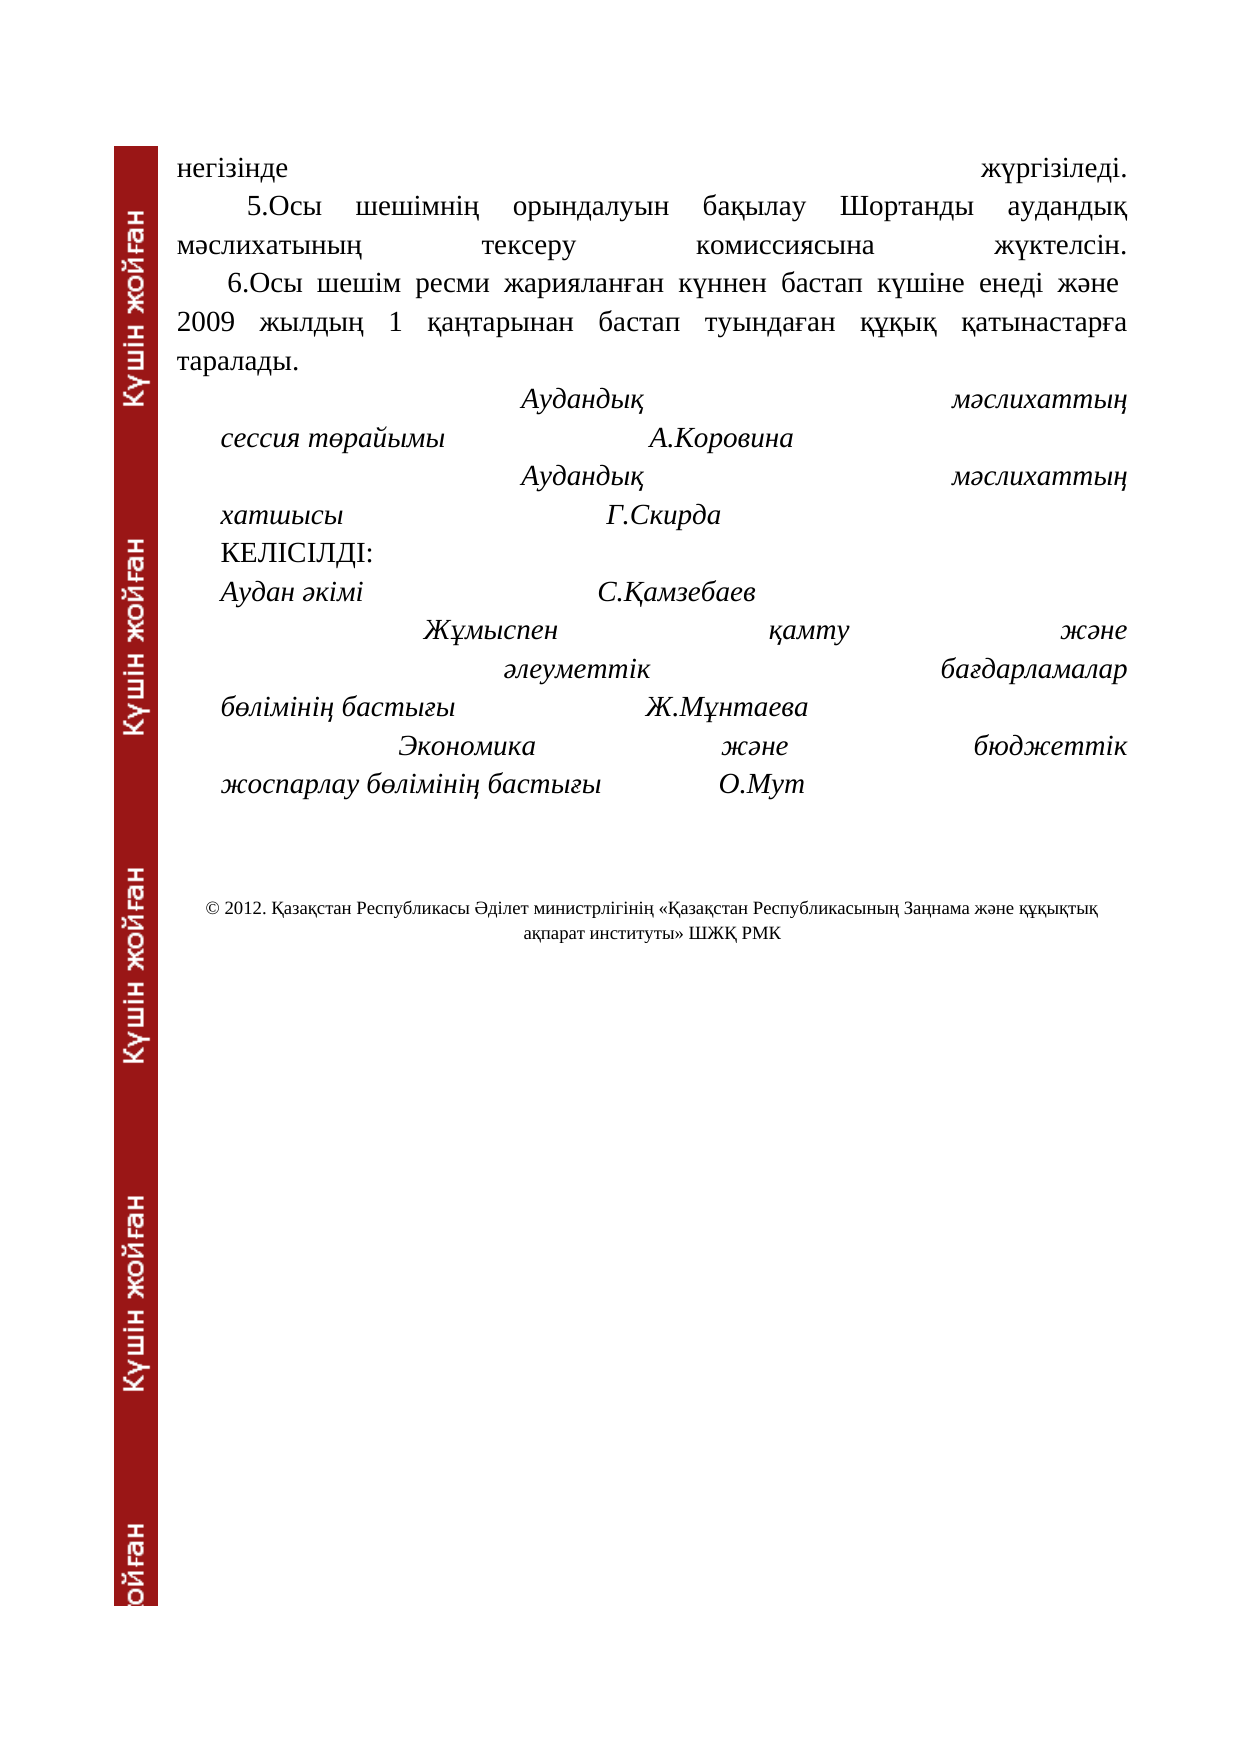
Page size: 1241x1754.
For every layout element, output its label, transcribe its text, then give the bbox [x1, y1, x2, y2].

picture [114, 607, 158, 612]
text © 2012. Қазақстан Республикасы Әділет министрлігінің «Қазақстан Республикасының Заңнама және құқықтық ақпарат институты» ШЖҚ РМК [112, 897, 1128, 943]
picture [114, 800, 158, 897]
picture [114, 146, 158, 150]
picture [114, 723, 158, 728]
text Аудан әкімі С.Қамзебаев [112, 574, 1128, 607]
text Аудандық мәслихаттың хатшысы Г.Скирда [112, 458, 1128, 530]
text Аудандық мәслихаттың сессия төрайымы А.Коровина [112, 381, 1128, 453]
picture [114, 943, 158, 1606]
text КЕЛІСІЛДІ: [112, 535, 1128, 569]
picture [114, 376, 158, 381]
picture [114, 530, 158, 535]
picture [114, 569, 158, 574]
picture [114, 453, 158, 458]
text Жұмыспен қамту және әлеуметтік бағдарламалар бөлімінің бастығы Ж.Мұнтаева [112, 612, 1128, 723]
text Экономика және бюджеттік жоспарлау бөлімінің бастығы О.Мут [112, 728, 1128, 800]
